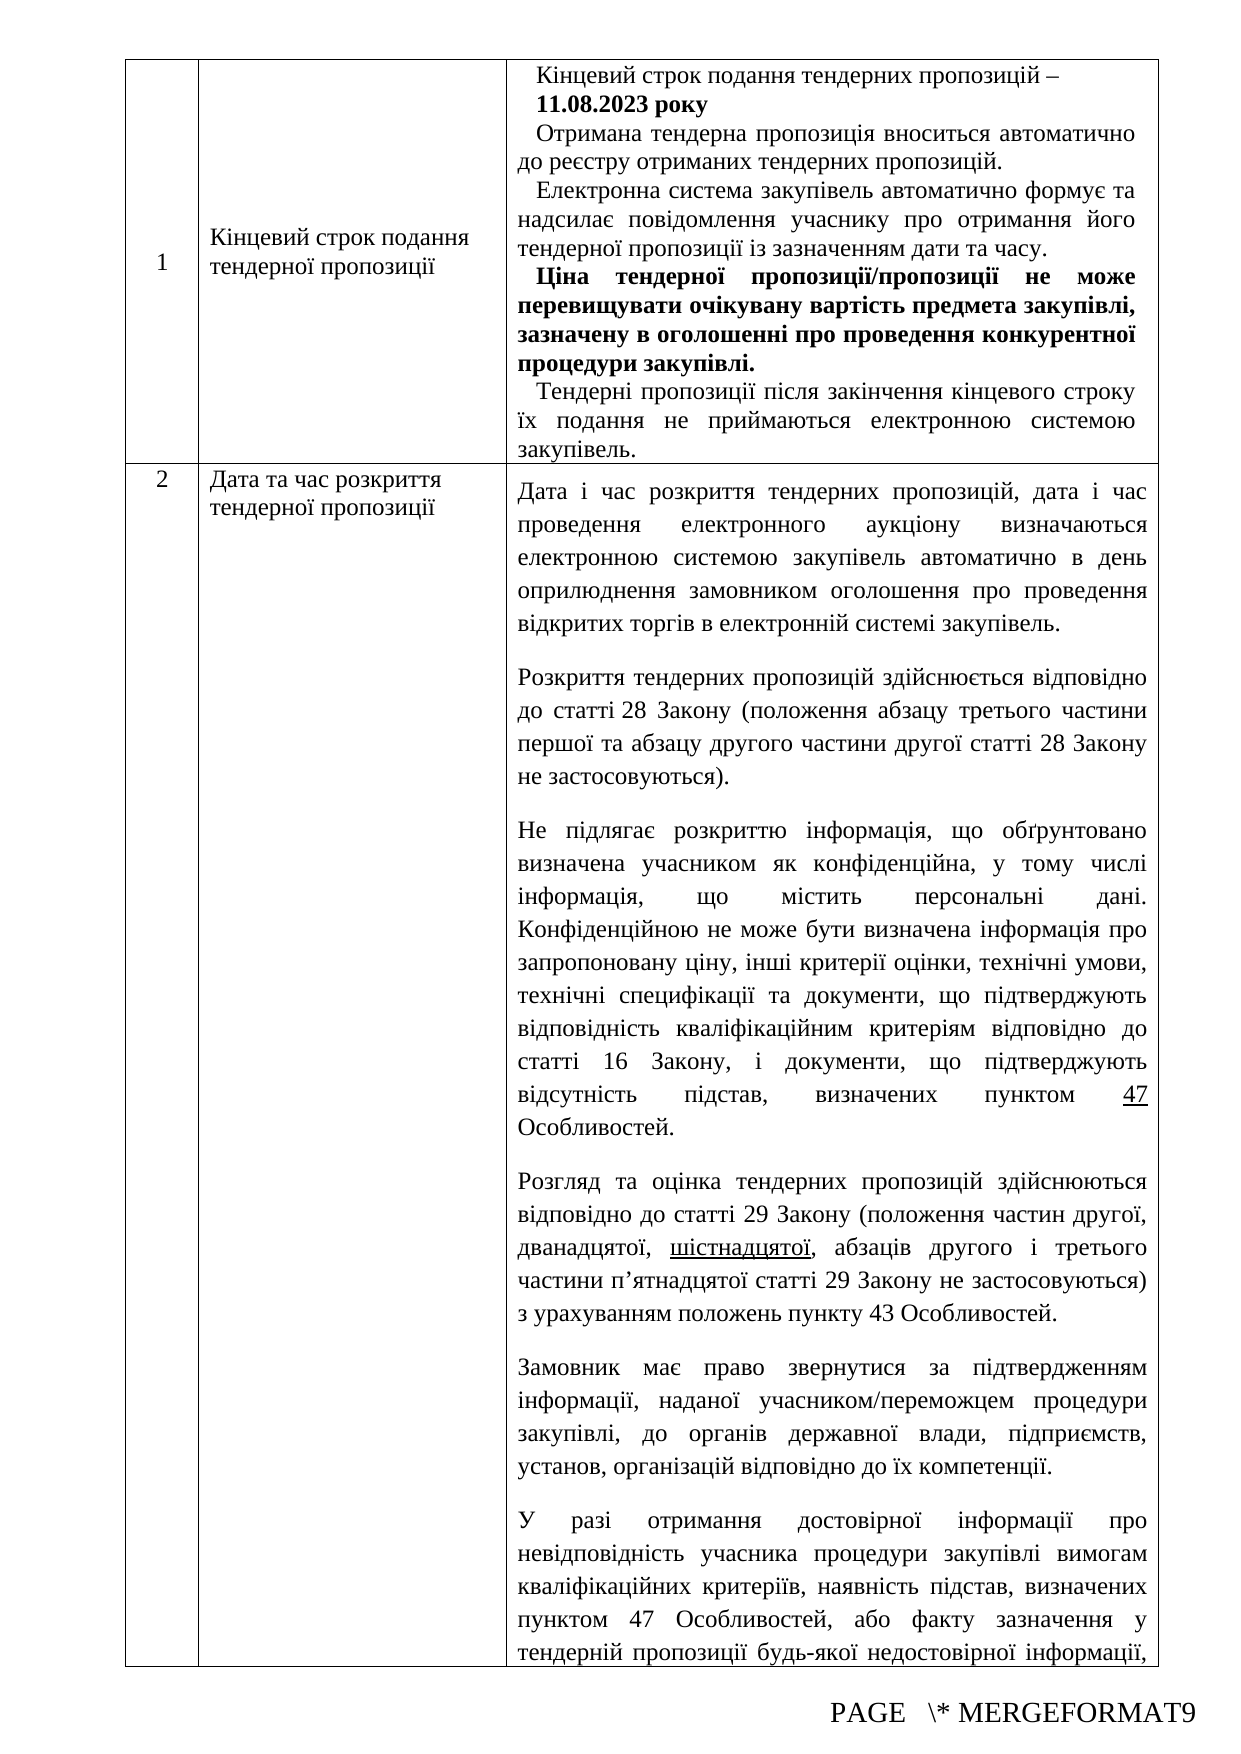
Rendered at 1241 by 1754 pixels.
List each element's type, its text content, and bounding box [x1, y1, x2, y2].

table_cell Кінцевий строк подання тендерної пропозиції [199, 60, 506, 463]
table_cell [199, 464, 506, 1666]
table_cell 2 [126, 464, 198, 1666]
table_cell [507, 464, 1158, 1666]
table_cell 1 [126, 60, 198, 463]
table_cell Кінцевий строк подання тендерних пропозицій – 11.08.2023 року Отримана тендерна пропозиція вноситься автоматично до реєстру отриманих тендерних пропозицій. Електронна система закупівель автоматично формує та надсилає повідомлення учаснику про отримання його тендерної пропозиції із зазначенням дати та часу. Ціна тендерної пропозиції/пропозиції не може перевищувати очікувану вартість предмета закупівлі, зазначену в оголошенні про проведення конкурентної процедури закупівлі. Тендерні пропозиції після закінчення кінцевого строку їх подання не приймаються електронною системою закупівель. [507, 60, 1158, 463]
